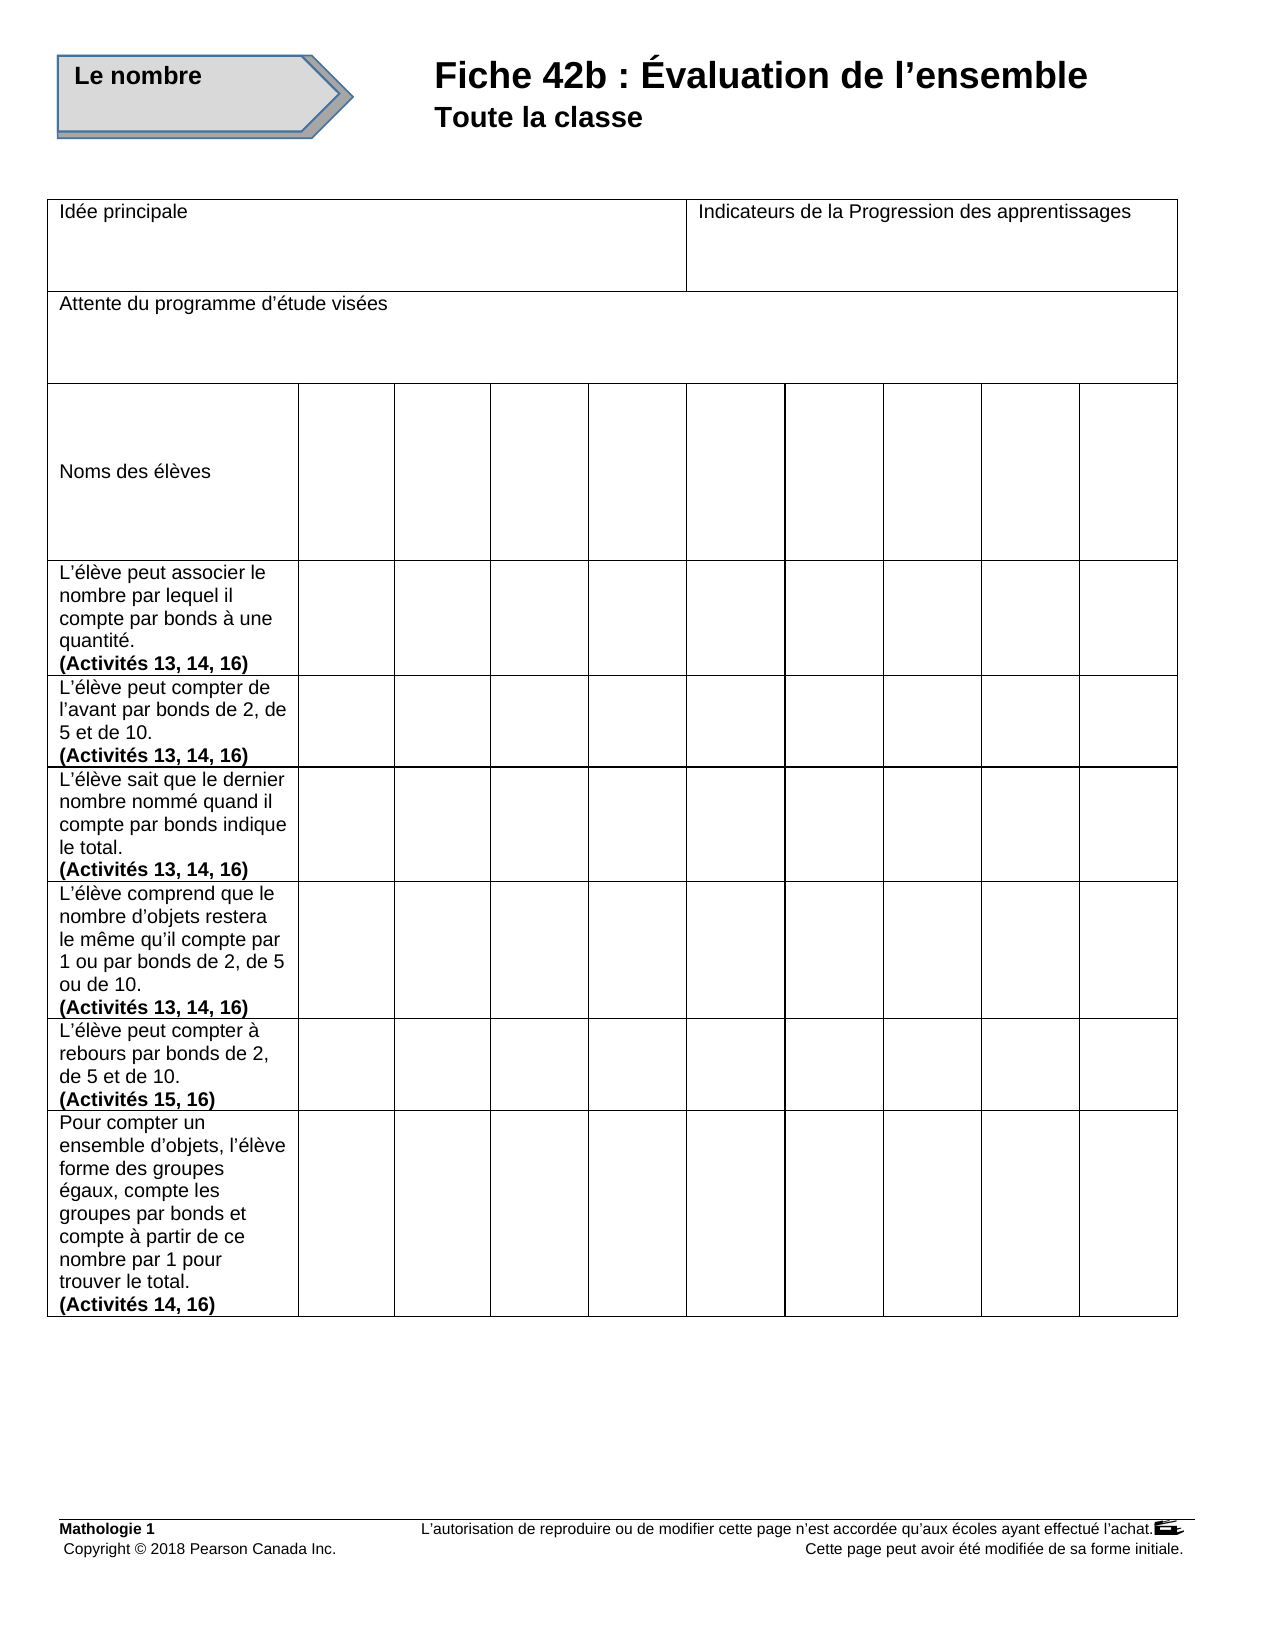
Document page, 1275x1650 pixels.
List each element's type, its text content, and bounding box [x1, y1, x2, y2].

table_cell [491, 1111, 588, 1316]
table_cell [786, 384, 883, 560]
table_cell [687, 768, 784, 881]
table_cell Attente du programme d’étude visées [48, 292, 1177, 383]
table_cell [982, 1019, 1079, 1110]
table_cell [786, 1111, 883, 1316]
table_cell [982, 882, 1079, 1018]
table_header Indicateurs de la Progression des apprentissages [687, 200, 1177, 291]
picture [1154, 1520, 1184, 1535]
table_cell L’élève sait que le dernier nombre nommé quand il compte par bonds indique le total. (Activités 13, 14, 16) [48, 768, 298, 881]
table_cell [589, 768, 686, 881]
table_cell [395, 1019, 490, 1110]
table_cell [299, 882, 394, 1018]
table_cell [491, 768, 588, 881]
table_cell [1080, 1019, 1177, 1110]
table_cell [687, 561, 784, 674]
table_cell [884, 1111, 981, 1316]
table_cell [299, 384, 394, 560]
table_cell [589, 882, 686, 1018]
table_cell [1080, 1111, 1177, 1316]
table_cell [1080, 882, 1177, 1018]
table_cell [884, 384, 981, 560]
table_cell [786, 1019, 883, 1110]
table_cell [589, 384, 686, 560]
table_cell [299, 1019, 394, 1110]
table_cell [884, 1019, 981, 1110]
table_cell [589, 676, 686, 766]
table_cell L’élève peut compter à rebours par bonds de 2, de 5 et de 10. (Activités 15, 16) [48, 1019, 298, 1110]
table_cell [687, 1019, 784, 1110]
table_cell [395, 561, 490, 674]
table_cell L’élève comprend que le nombre d’objets restera le même qu’il compte par 1 ou par bonds de 2, de 5 ou de 10. (Activités 13, 14, 16) [48, 882, 298, 1018]
table_cell [786, 561, 883, 674]
table_cell [687, 676, 784, 766]
table_cell [982, 561, 1079, 674]
table_cell [491, 882, 588, 1018]
table_cell [299, 561, 394, 674]
table_cell Noms des élèves [48, 384, 298, 560]
table_cell [982, 384, 1079, 560]
table_cell Pour compter un ensemble d’objets, l’élève forme des groupes égaux, compte les groupes par bonds et compte à partir de ce nombre par 1 pour trouver le total. (Activités 14, 16) [48, 1111, 298, 1316]
table_cell [982, 676, 1079, 766]
table_cell [589, 1019, 686, 1110]
table_cell [884, 676, 981, 766]
table_cell [687, 882, 784, 1018]
table_cell [589, 1111, 686, 1316]
table_cell [395, 384, 490, 560]
table_cell [982, 1111, 1079, 1316]
table_cell [491, 384, 588, 560]
table_cell [786, 676, 883, 766]
table_cell [299, 1111, 394, 1316]
table_cell [884, 882, 981, 1018]
table_cell [491, 676, 588, 766]
table_cell [786, 882, 883, 1018]
table_cell [395, 1111, 490, 1316]
table_header Idée principale [48, 200, 686, 291]
table_cell [884, 561, 981, 674]
table_cell [491, 1019, 588, 1110]
table_cell [982, 768, 1079, 881]
table_cell [1080, 561, 1177, 674]
table_cell [1080, 384, 1177, 560]
table_cell [395, 882, 490, 1018]
table_cell L’élève peut compter de l’avant par bonds de 2, de 5 et de 10. (Activités 13, 14, 16) [48, 676, 298, 766]
table_cell [687, 384, 784, 560]
table_cell [299, 676, 394, 766]
table_cell [786, 768, 883, 881]
table_cell L’élève peut associer le nombre par lequel il compte par bonds à une quantité. (Activités 13, 14, 16) [48, 561, 298, 674]
table_cell [589, 561, 686, 674]
table_cell [491, 561, 588, 674]
table_cell [687, 1111, 784, 1316]
table_cell [884, 768, 981, 881]
table_cell [1080, 676, 1177, 766]
table_cell [1080, 768, 1177, 881]
table_cell [395, 676, 490, 766]
table_cell [299, 768, 394, 881]
table_cell [395, 768, 490, 881]
